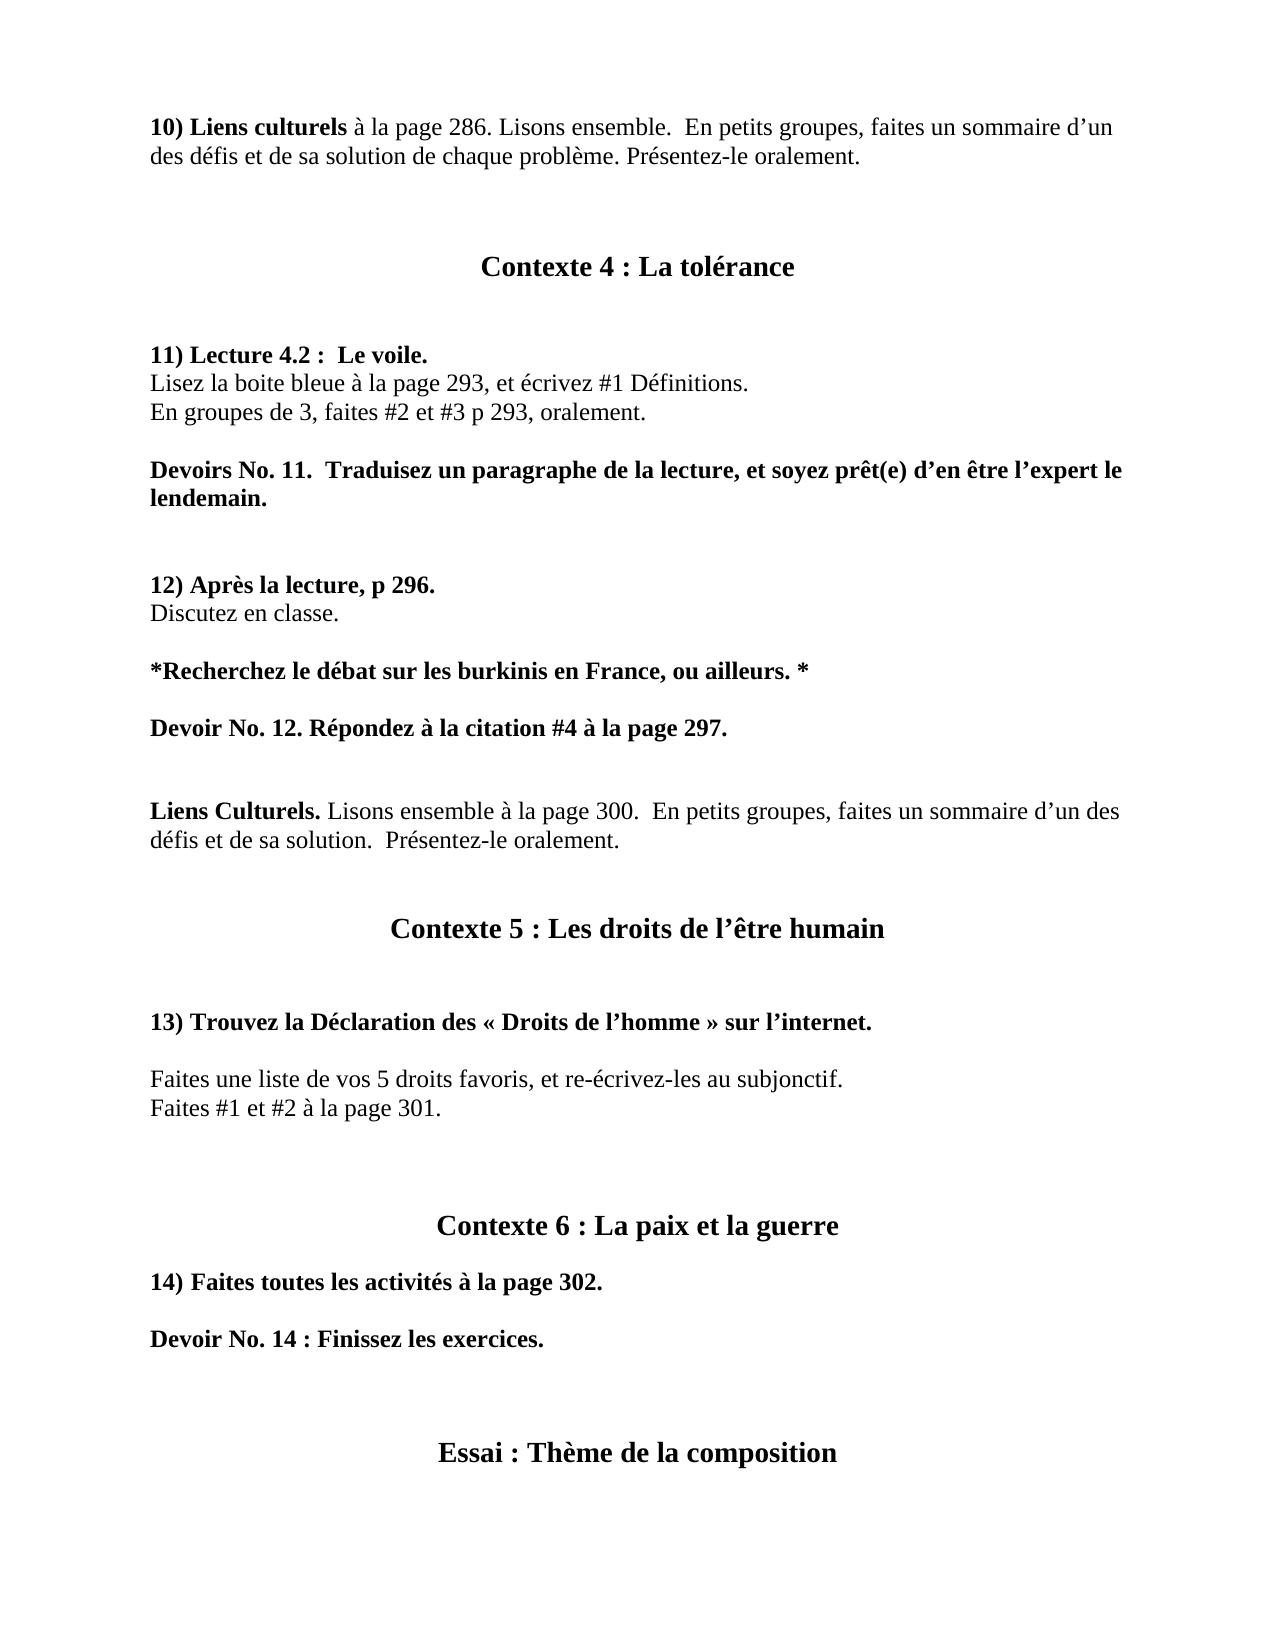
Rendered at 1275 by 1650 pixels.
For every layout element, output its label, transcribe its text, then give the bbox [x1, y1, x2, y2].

text Contexte 6 : La paix et la guerre [150, 1208, 1125, 1242]
text Liens Culturels. Lisons ensemble à la page 300. En petits groupes, faites un sommaire d’un des défis et de sa solution. Présentez-le oralement. [150, 796, 1125, 853]
text En groupes de 3, faites #2 et #3 p 293, oralement. [150, 397, 1125, 426]
text Devoir No. 12. Répondez à la citation #4 à la page 297. [150, 713, 1125, 742]
text Discutez en classe. [150, 598, 1125, 627]
text Faites une liste de vos 5 droits favoris, et re-écrivez-les au subjonctif. [150, 1064, 1125, 1093]
text *Recherchez le débat sur les burkinis en France, ou ailleurs. * [150, 656, 1125, 685]
text Contexte 4 : La tolérance [150, 249, 1125, 282]
text 10) Liens culturels à la page 286. Lisons ensemble. En petits groupes, faites un sommaire d’un des défis et de sa solution de chaque problème. Présentez-le oralement. [150, 112, 1125, 170]
text Lisez la boite bleue à la page 293, et écrivez #1 Définitions. [150, 368, 1125, 397]
text Faites #1 et #2 à la page 301. [150, 1093, 1125, 1122]
text 13) Trouvez la Déclaration des « Droits de l’homme » sur l’internet. [150, 1007, 1125, 1036]
text 12) Après la lecture, p 296. [150, 570, 1125, 598]
text Devoir No. 14 : Finissez les exercices. [150, 1324, 1125, 1353]
text 14) Faites toutes les activités à la page 302. [150, 1267, 1125, 1295]
text Essai : Thème de la composition [150, 1435, 1125, 1469]
text 11) Lecture 4.2 : Le voile. [150, 340, 1125, 368]
text Contexte 5 : Les droits de l’être humain [150, 911, 1125, 944]
text Devoirs No. 11. Traduisez un paragraphe de la lecture, et soyez prêt(e) d’en être l’expert le lendemain. [150, 455, 1125, 512]
